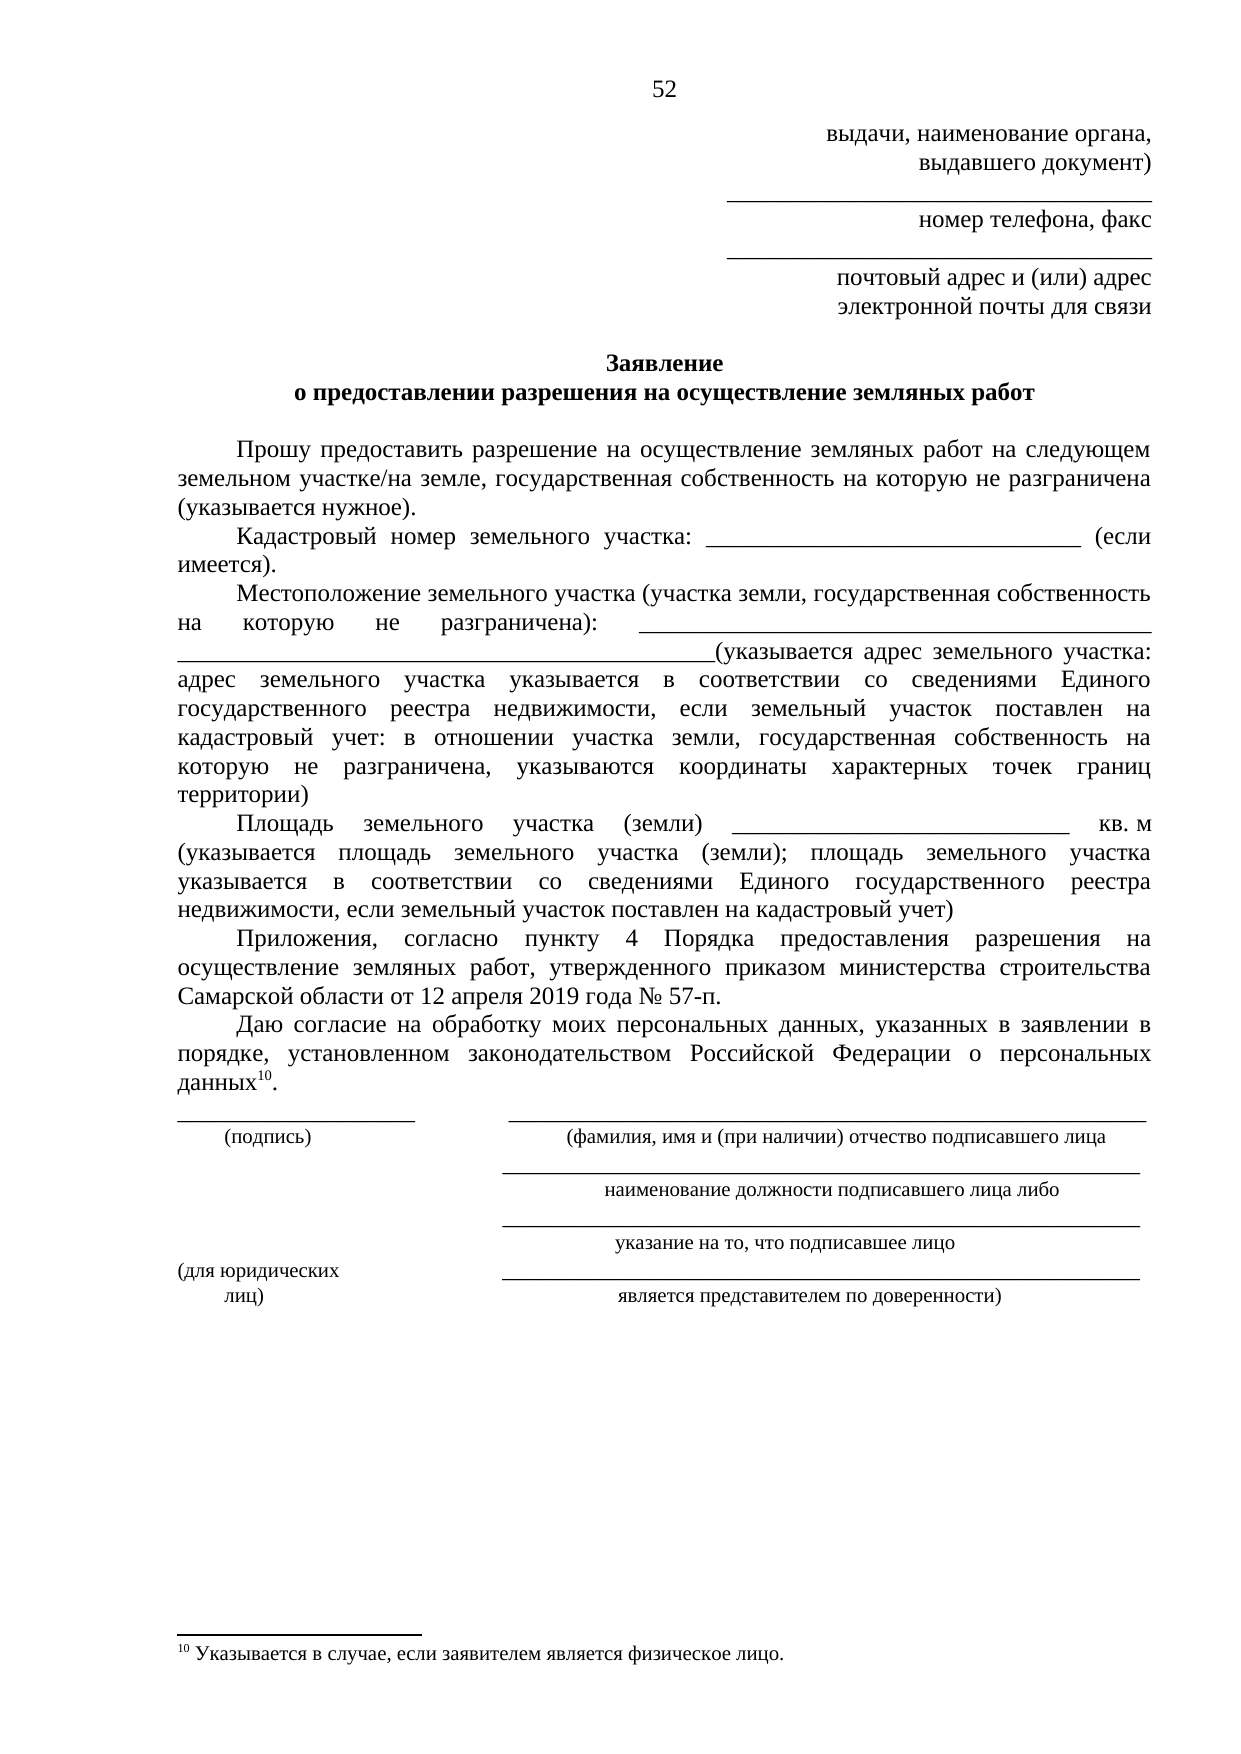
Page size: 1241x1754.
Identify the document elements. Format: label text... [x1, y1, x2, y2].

text Приложения, согласно пункту 4 Порядка предоставления разрешения на осуществление земляных работ, утвержденного приказом министерства строительства Самарской области от 12 апреля 2019 года № 57-п. [177, 923, 1152, 1009]
text лиц) является представителем по доверенности) [177, 1283, 1152, 1307]
text (подпись) (фамилия, имя и (при наличии) отчество подписавшего лица [177, 1124, 1152, 1148]
text почтовый адрес и (или) адрес [177, 262, 1152, 291]
text Площадь земельного участка (земли) ___________________________ кв. м (указывается площадь земельного участка (земли); площадь земельного участка указывается в соответствии со сведениями Единого государственного реестра недвижимости, если земельный участок поставлен на кадастровый учет) [177, 808, 1152, 923]
text __________________________________ [177, 176, 1152, 204]
text Заявление о предоставлении разрешения на осуществление земляных работ [177, 348, 1152, 406]
text Местоположение земельного участка (участка земли, государственная собственность на которую не разграничена): _________________________________________ ___________________________________________(указывается адрес земельного участка: адрес земельного участка указывается в соответствии со сведениями Единого государственного реестра недвижимости, если земельный участок поставлен на кадастровый учет: в отношении участка земли, государственная собственность на которую не разграничена, указываются координаты характерных точек границ территории) [177, 578, 1152, 808]
text номер телефона, факс [177, 204, 1152, 233]
text ___________________ ___________________________________________________ [177, 1096, 1152, 1124]
text Прошу предоставить разрешение на осуществление земляных работ на следующем земельном участке/на земле, государственная собственность на которую не разграничена (указывается нужное). [177, 434, 1152, 521]
text Кадастровый номер земельного участка: ______________________________ (если имеется). [177, 521, 1152, 578]
text электронной почты для связи [177, 291, 1152, 319]
text наименование должности подписавшего лица либо [177, 1177, 1152, 1201]
text (для юридических ___________________________________________________ [177, 1254, 1152, 1283]
text ___________________________________________________ [177, 1148, 1152, 1177]
text выдавшего документ) [177, 147, 1152, 176]
text указание на то, что подписавшее лицо [177, 1230, 1152, 1254]
text Даю согласие на обработку моих персональных данных, указанных в заявлении в порядке, установленном законодательством Российской Федерации о персональных данных. [177, 1009, 1152, 1096]
text __________________________________ [177, 233, 1152, 262]
text выдачи, наименование органа, [177, 118, 1152, 147]
text ___________________________________________________ [177, 1201, 1152, 1230]
